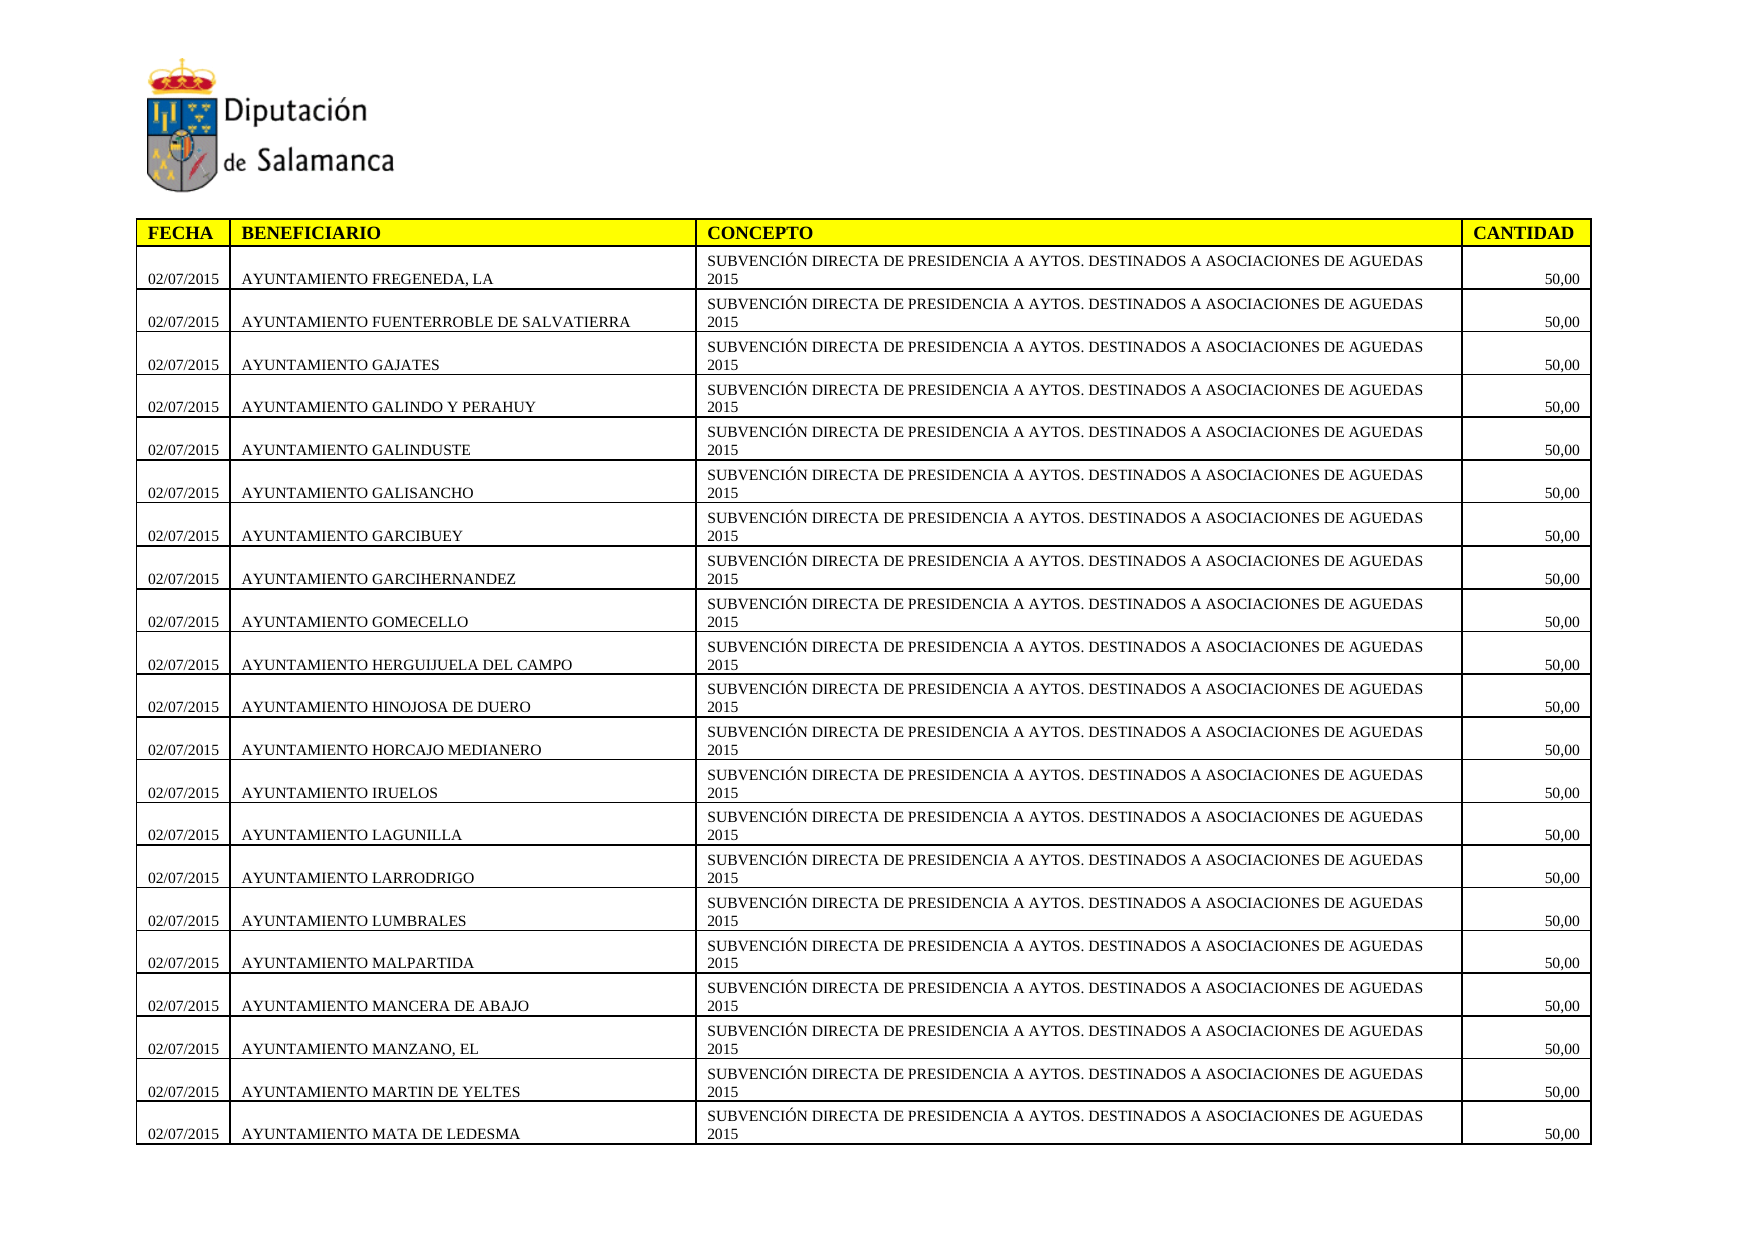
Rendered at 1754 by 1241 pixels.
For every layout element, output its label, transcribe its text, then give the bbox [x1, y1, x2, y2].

table_cell AYUNTAMIENTO MATA DE LEDESMA [231, 1102, 695, 1143]
table_cell AYUNTAMIENTO LARRODRIGO [231, 846, 695, 887]
table_header BENEFICIARIO [231, 220, 695, 245]
table_cell AYUNTAMIENTO GALISANCHO [231, 461, 695, 502]
table_cell 02/07/2015 [137, 931, 229, 972]
table_cell 50,00 [1463, 803, 1590, 844]
table_header CONCEPTO [697, 220, 1461, 245]
table_cell 02/07/2015 [137, 888, 229, 929]
table_cell 02/07/2015 [137, 760, 229, 801]
table_cell 50,00 [1463, 718, 1590, 759]
table_cell AYUNTAMIENTO HERGUIJUELA DEL CAMPO [231, 632, 695, 673]
table_cell 02/07/2015 [137, 1017, 229, 1058]
table_cell 50,00 [1463, 461, 1590, 502]
picture [147, 58, 397, 194]
table_cell 02/07/2015 [137, 718, 229, 759]
table_cell 50,00 [1463, 503, 1590, 545]
table_cell 02/07/2015 [137, 974, 229, 1015]
table_cell 50,00 [1463, 247, 1590, 288]
table_cell AYUNTAMIENTO FREGENEDA, LA [231, 247, 695, 288]
table_cell 02/07/2015 [137, 547, 229, 588]
table_cell 50,00 [1463, 1059, 1590, 1100]
table_cell AYUNTAMIENTO GOMECELLO [231, 590, 695, 631]
table_cell 50,00 [1463, 1017, 1590, 1058]
table_cell AYUNTAMIENTO HINOJOSA DE DUERO [231, 675, 695, 716]
table_cell SUBVENCIÓN DIRECTA DE PRESIDENCIA A AYTOS. DESTINADOS A ASOCIACIONES DE AGUEDAS 2015 [697, 418, 1461, 459]
table_cell AYUNTAMIENTO MANZANO, EL [231, 1017, 695, 1058]
table_cell 50,00 [1463, 974, 1590, 1015]
table_cell 02/07/2015 [137, 247, 229, 288]
table_cell SUBVENCIÓN DIRECTA DE PRESIDENCIA A AYTOS. DESTINADOS A ASOCIACIONES DE AGUEDAS 2015 [697, 247, 1461, 288]
table_cell 02/07/2015 [137, 675, 229, 716]
table_cell 02/07/2015 [137, 1059, 229, 1100]
table_cell 50,00 [1463, 547, 1590, 588]
table_cell 50,00 [1463, 332, 1590, 373]
table_cell SUBVENCIÓN DIRECTA DE PRESIDENCIA A AYTOS. DESTINADOS A ASOCIACIONES DE AGUEDAS 2015 [697, 1102, 1461, 1143]
table_cell SUBVENCIÓN DIRECTA DE PRESIDENCIA A AYTOS. DESTINADOS A ASOCIACIONES DE AGUEDAS 2015 [697, 803, 1461, 844]
table_cell 50,00 [1463, 846, 1590, 887]
table_cell SUBVENCIÓN DIRECTA DE PRESIDENCIA A AYTOS. DESTINADOS A ASOCIACIONES DE AGUEDAS 2015 [697, 974, 1461, 1015]
table_header CANTIDAD [1463, 220, 1590, 245]
table_cell 02/07/2015 [137, 846, 229, 887]
table_cell AYUNTAMIENTO IRUELOS [231, 760, 695, 801]
table_cell 50,00 [1463, 675, 1590, 716]
table_cell SUBVENCIÓN DIRECTA DE PRESIDENCIA A AYTOS. DESTINADOS A ASOCIACIONES DE AGUEDAS 2015 [697, 547, 1461, 588]
table_cell AYUNTAMIENTO LUMBRALES [231, 888, 695, 929]
table_cell 50,00 [1463, 375, 1590, 416]
table_cell SUBVENCIÓN DIRECTA DE PRESIDENCIA A AYTOS. DESTINADOS A ASOCIACIONES DE AGUEDAS 2015 [697, 590, 1461, 631]
table_cell AYUNTAMIENTO GAJATES [231, 332, 695, 373]
table_cell AYUNTAMIENTO GARCIHERNANDEZ [231, 547, 695, 588]
table_header FECHA [137, 220, 229, 245]
table_cell SUBVENCIÓN DIRECTA DE PRESIDENCIA A AYTOS. DESTINADOS A ASOCIACIONES DE AGUEDAS 2015 [697, 290, 1461, 331]
table_cell AYUNTAMIENTO MARTIN DE YELTES [231, 1059, 695, 1100]
table_cell 02/07/2015 [137, 290, 229, 331]
table_cell SUBVENCIÓN DIRECTA DE PRESIDENCIA A AYTOS. DESTINADOS A ASOCIACIONES DE AGUEDAS 2015 [697, 461, 1461, 502]
table_cell SUBVENCIÓN DIRECTA DE PRESIDENCIA A AYTOS. DESTINADOS A ASOCIACIONES DE AGUEDAS 2015 [697, 846, 1461, 887]
table_cell AYUNTAMIENTO GARCIBUEY [231, 503, 695, 545]
table_cell 50,00 [1463, 290, 1590, 331]
table_cell AYUNTAMIENTO FUENTERROBLE DE SALVATIERRA [231, 290, 695, 331]
table_cell SUBVENCIÓN DIRECTA DE PRESIDENCIA A AYTOS. DESTINADOS A ASOCIACIONES DE AGUEDAS 2015 [697, 1059, 1461, 1100]
table_cell AYUNTAMIENTO HORCAJO MEDIANERO [231, 718, 695, 759]
table_cell 02/07/2015 [137, 632, 229, 673]
table_cell 02/07/2015 [137, 1102, 229, 1143]
table_cell SUBVENCIÓN DIRECTA DE PRESIDENCIA A AYTOS. DESTINADOS A ASOCIACIONES DE AGUEDAS 2015 [697, 632, 1461, 673]
table_cell 02/07/2015 [137, 503, 229, 545]
table_cell AYUNTAMIENTO MANCERA DE ABAJO [231, 974, 695, 1015]
table_cell 02/07/2015 [137, 803, 229, 844]
table_cell SUBVENCIÓN DIRECTA DE PRESIDENCIA A AYTOS. DESTINADOS A ASOCIACIONES DE AGUEDAS 2015 [697, 888, 1461, 929]
table_cell AYUNTAMIENTO LAGUNILLA [231, 803, 695, 844]
table_cell 50,00 [1463, 590, 1590, 631]
table_cell 50,00 [1463, 888, 1590, 929]
table_cell 50,00 [1463, 1102, 1590, 1143]
table_cell AYUNTAMIENTO MALPARTIDA [231, 931, 695, 972]
table_cell 02/07/2015 [137, 375, 229, 416]
table_cell 02/07/2015 [137, 461, 229, 502]
table_cell SUBVENCIÓN DIRECTA DE PRESIDENCIA A AYTOS. DESTINADOS A ASOCIACIONES DE AGUEDAS 2015 [697, 375, 1461, 416]
table_cell 02/07/2015 [137, 590, 229, 631]
table_cell SUBVENCIÓN DIRECTA DE PRESIDENCIA A AYTOS. DESTINADOS A ASOCIACIONES DE AGUEDAS 2015 [697, 675, 1461, 716]
table_cell 50,00 [1463, 931, 1590, 972]
table_cell 02/07/2015 [137, 332, 229, 373]
table_cell SUBVENCIÓN DIRECTA DE PRESIDENCIA A AYTOS. DESTINADOS A ASOCIACIONES DE AGUEDAS 2015 [697, 760, 1461, 801]
table_cell 50,00 [1463, 418, 1590, 459]
table_cell SUBVENCIÓN DIRECTA DE PRESIDENCIA A AYTOS. DESTINADOS A ASOCIACIONES DE AGUEDAS 2015 [697, 718, 1461, 759]
table_cell SUBVENCIÓN DIRECTA DE PRESIDENCIA A AYTOS. DESTINADOS A ASOCIACIONES DE AGUEDAS 2015 [697, 503, 1461, 545]
table_cell SUBVENCIÓN DIRECTA DE PRESIDENCIA A AYTOS. DESTINADOS A ASOCIACIONES DE AGUEDAS 2015 [697, 931, 1461, 972]
table_cell AYUNTAMIENTO GALINDO Y PERAHUY [231, 375, 695, 416]
table_cell 50,00 [1463, 632, 1590, 673]
table_cell AYUNTAMIENTO GALINDUSTE [231, 418, 695, 459]
table_cell 02/07/2015 [137, 418, 229, 459]
table_cell SUBVENCIÓN DIRECTA DE PRESIDENCIA A AYTOS. DESTINADOS A ASOCIACIONES DE AGUEDAS 2015 [697, 332, 1461, 373]
table_cell SUBVENCIÓN DIRECTA DE PRESIDENCIA A AYTOS. DESTINADOS A ASOCIACIONES DE AGUEDAS 2015 [697, 1017, 1461, 1058]
table_cell 50,00 [1463, 760, 1590, 801]
